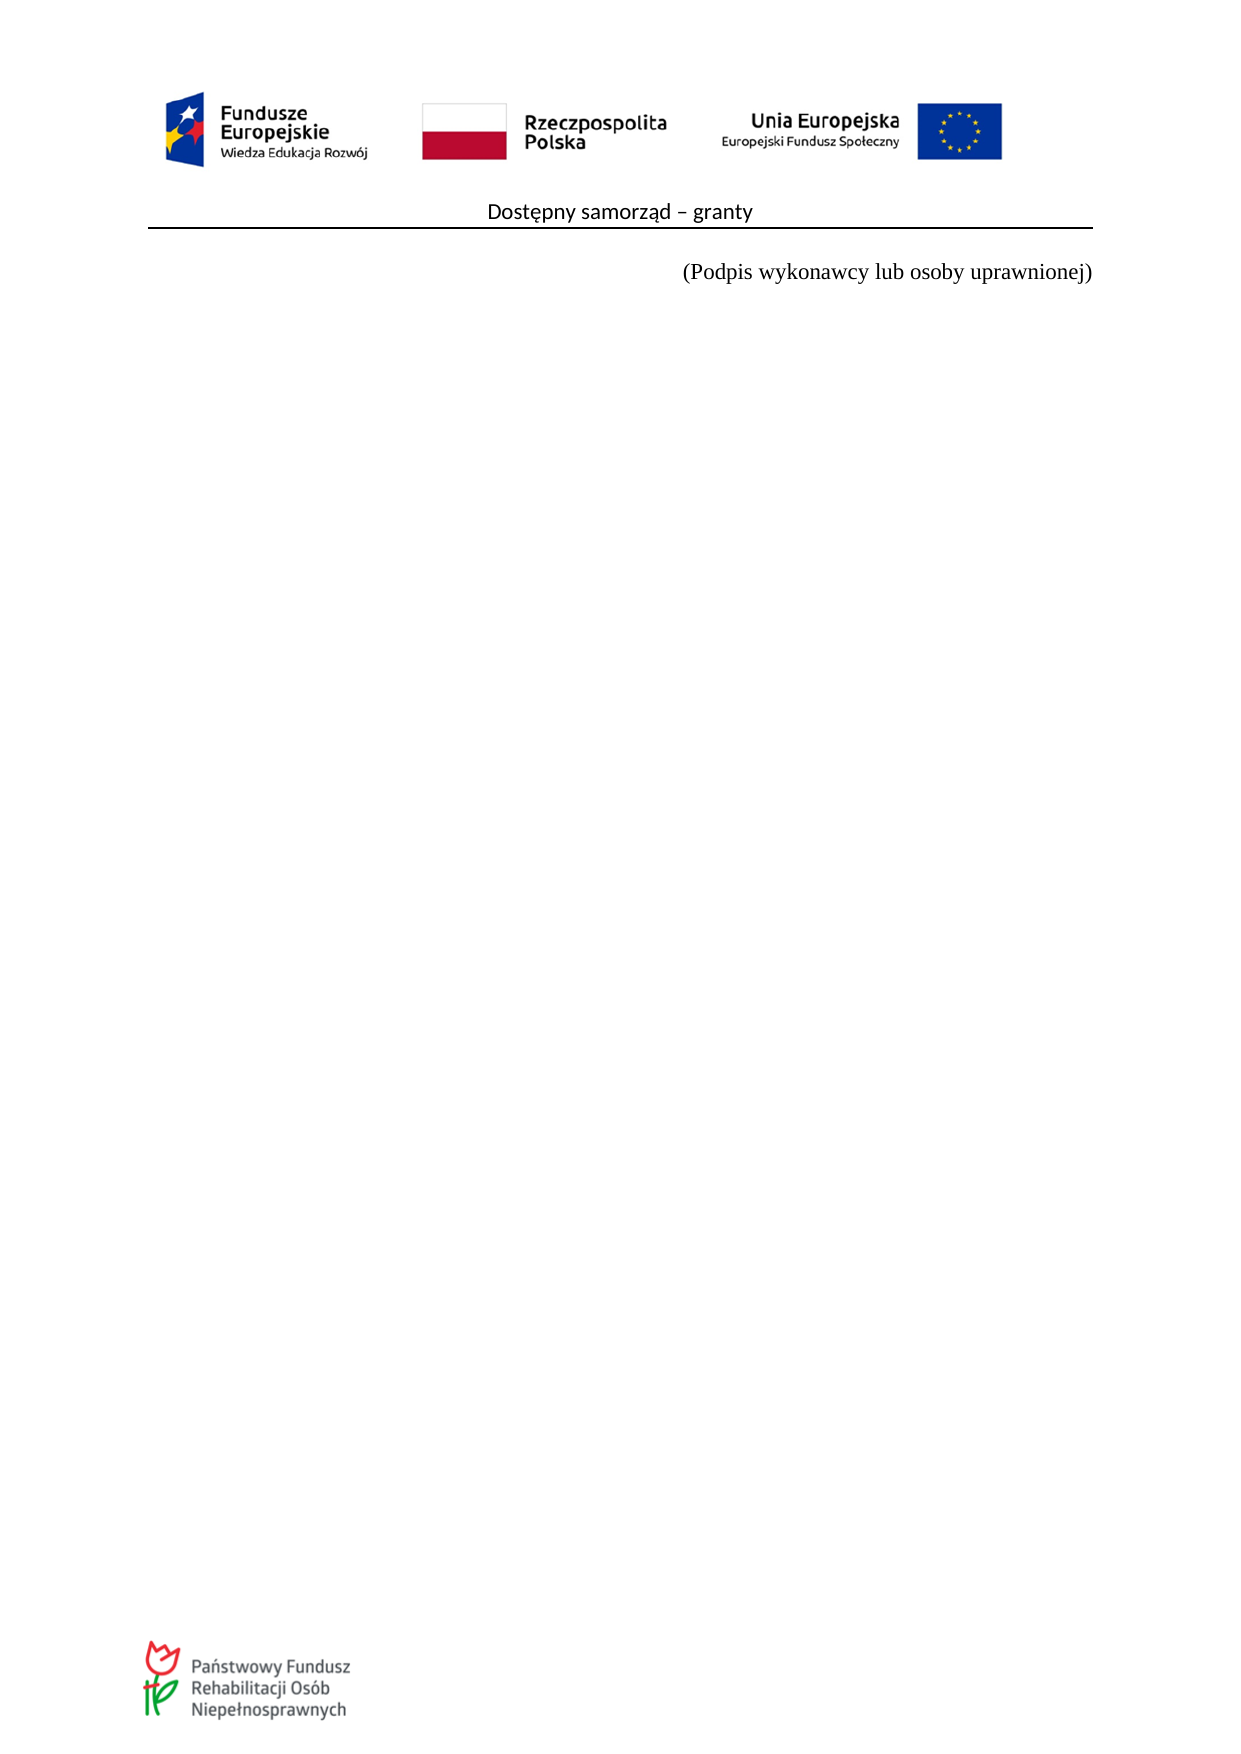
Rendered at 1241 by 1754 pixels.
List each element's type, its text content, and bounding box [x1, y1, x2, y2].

picture [147, 73, 1020, 185]
picture [107, 1606, 387, 1754]
text (Podpis wykonawcy lub osoby uprawnionej) [148, 258, 1093, 284]
